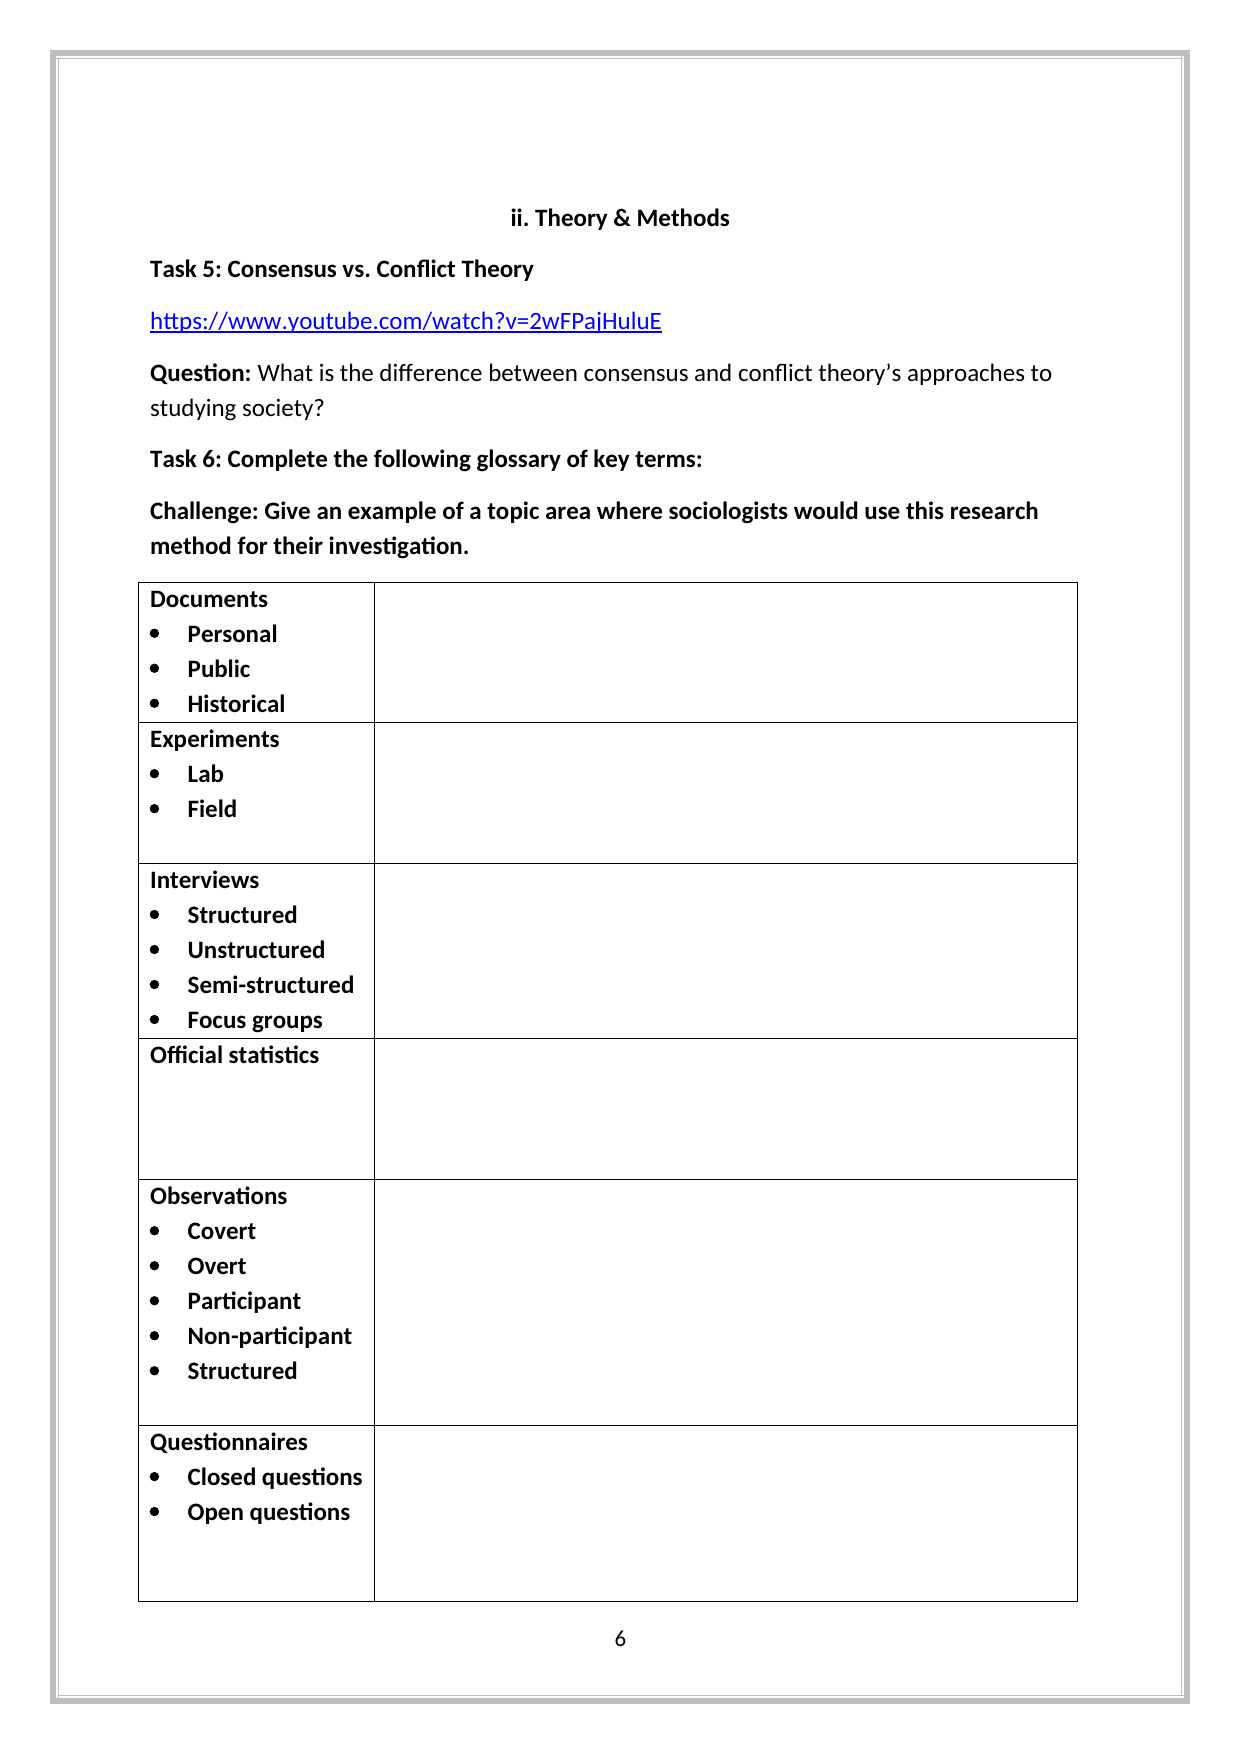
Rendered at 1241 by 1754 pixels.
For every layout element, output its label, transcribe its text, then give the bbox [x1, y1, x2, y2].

text ii. Theory & Methods [150, 202, 1090, 232]
table_cell Experiments Lab Field [139, 723, 374, 863]
text Challenge: Give an example of a topic area where sociologists would use this research method for their investigation. [150, 495, 1090, 561]
table_cell Interviews Structured Unstructured Semi-structured Focus groups [139, 864, 374, 1038]
text Task 5: Consensus vs. Conflict Theory [150, 253, 1090, 284]
text Question: What is the difference between consensus and conflict theory’s approaches to studying society? [150, 357, 1090, 422]
table_header [375, 583, 1077, 722]
table_cell Official statistics [139, 1039, 374, 1179]
table_cell Questionnaires Closed questions Open questions [139, 1426, 374, 1601]
table_cell [375, 1180, 1077, 1425]
table_cell [375, 723, 1077, 863]
text https://www.youtube.com/watch?v=2wFPajHuluE [150, 305, 1090, 336]
table_cell Observations Covert Overt Participant Non-participant Structured [139, 1180, 374, 1425]
text Task 6: Complete the following glossary of key terms: [150, 443, 1090, 474]
table_cell [375, 864, 1077, 1038]
table_header Documents Personal Public Historical [139, 583, 374, 722]
table_cell [375, 1426, 1077, 1601]
table_cell [375, 1039, 1077, 1179]
